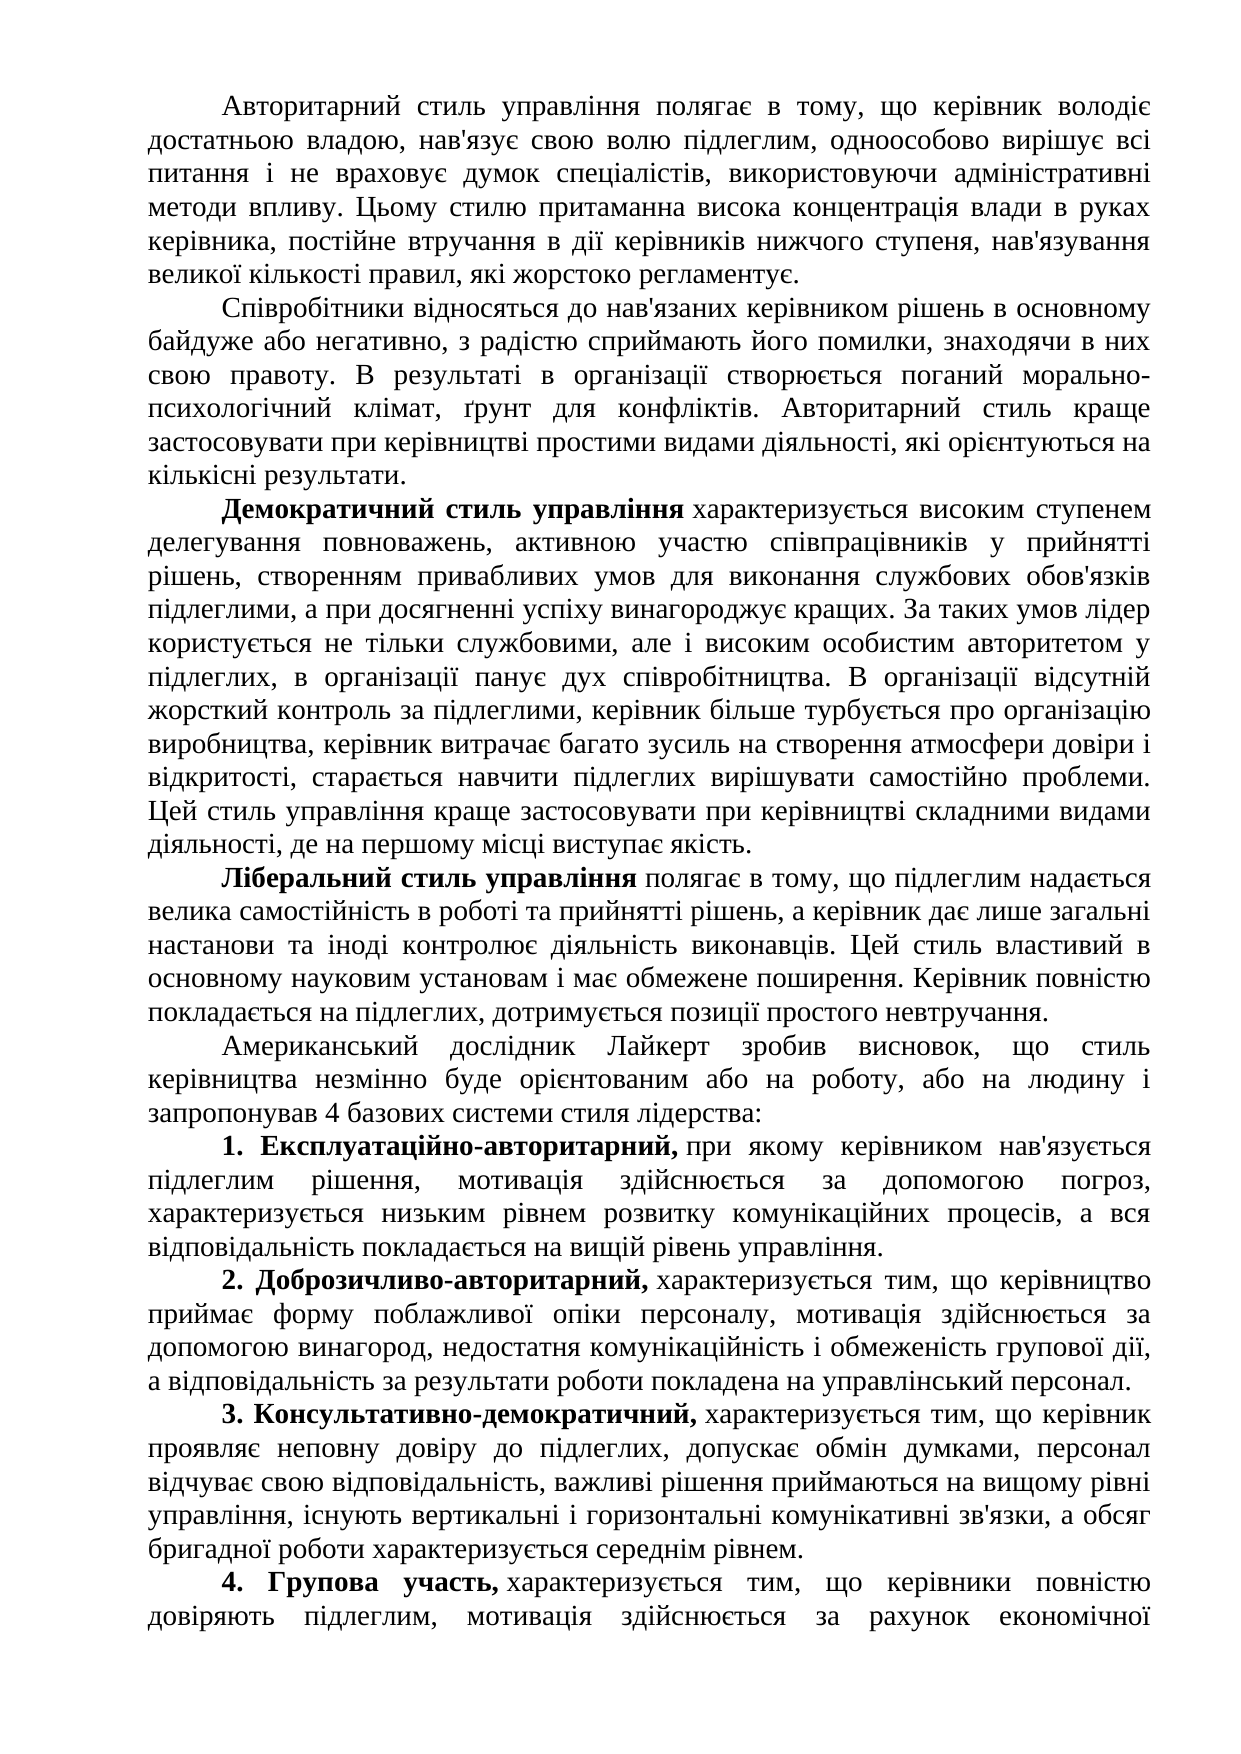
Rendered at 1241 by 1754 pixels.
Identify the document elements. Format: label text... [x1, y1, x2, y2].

text Співробітники відносяться до нав'язаних керівником рішень в основному байдуже або негативно, з радістю сприймають його помилки, знаходячи в них свою правоту. В результаті в організації створюється поганий морально-психологічний клімат, ґрунт для конфліктів. Авторитарний стиль краще застосовувати при керівництві простими видами діяльності, які орієнтуються на кількісні результати. [148, 290, 1152, 491]
text Американський дослідник Лайкерт зробив висновок, що стиль керівництва незмінно буде орієнтованим або на роботу, або на людину і запропонував 4 базових системи стиля лідерства: [148, 1028, 1152, 1128]
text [148, 1564, 1152, 1631]
text 3. Консультативно-демократичний, характеризується тим, що керівник проявляє неповну довіру до підлеглих, допускає обмін думками, персонал відчуває свою відповідальність, важливі рішення приймаються на вищому рівні управління, існують вертикальні і горизонтальні комунікативні зв'язки, а обсяг бригадної роботи характеризується середнім рівнем. [148, 1397, 1152, 1564]
text 2. Доброзичливо-авторитарний, характеризується тим, що керівництво приймає форму поблажливої опіки персоналу, мотивація здійснюється за допомогою винагород, недостатня комунікаційність і обмеженість групової дії, а відповідальність за результати роботи покладена на управлінський персонал. [148, 1262, 1152, 1397]
text Авторитарний стиль управління полягає в тому, що керівник володіє достатньою владою, нав'язує свою волю підлеглим, одноособово вирішує всі питання і не враховує думок спеціалістів, використовуючи адміністративні методи впливу. Цьому стилю притаманна висока концентрація влади в руках керівника, постійне втручання в дії керівників нижчого ступеня, нав'язування великої кількості правил, які жорстоко регламентує. [148, 88, 1152, 290]
text 1. Експлуатаційно-авторитарний, при якому керівником нав'язується підлеглим рішення, мотивація здійснюється за допомогою погроз, характеризується низьким рівнем розвитку комунікаційних процесів, а вся відповідальність покладається на вищій рівень управління. [148, 1128, 1152, 1262]
text Ліберальний стиль управління полягає в тому, що підлеглим надається велика самостійність в роботі та прийнятті рішень, а керівник дає лише загальні настанови та іноді контролює діяльність виконавців. Цей стиль властивий в основному науковим установам і має обмежене поширення. Керівник повністю покладається на підлеглих, дотримується позиції простого невтручання. [148, 860, 1152, 1028]
text Демократичний стиль управління характеризується високим ступенем делегування повноважень, активною участю співпрацівників у прийнятті рішень, створенням привабливих умов для виконання службових обов'язків підлеглими, а при досягненні успіху винагороджує кращих. За таких умов лідер користується не тільки службовими, але і високим особистим авторитетом у підлеглих, в організації панує дух співробітництва. В організації відсутній жорсткий контроль за підлеглими, керівник більше турбується про організацію виробництва, керівник витрачає багато зусиль на створення атмосфери довіри і відкритості, старається навчити підлеглих вирішувати самостійно проблеми. Цей стиль управління краще застосовувати при керівництві складними видами діяльності, де на першому місці виступає якість. [148, 491, 1152, 860]
